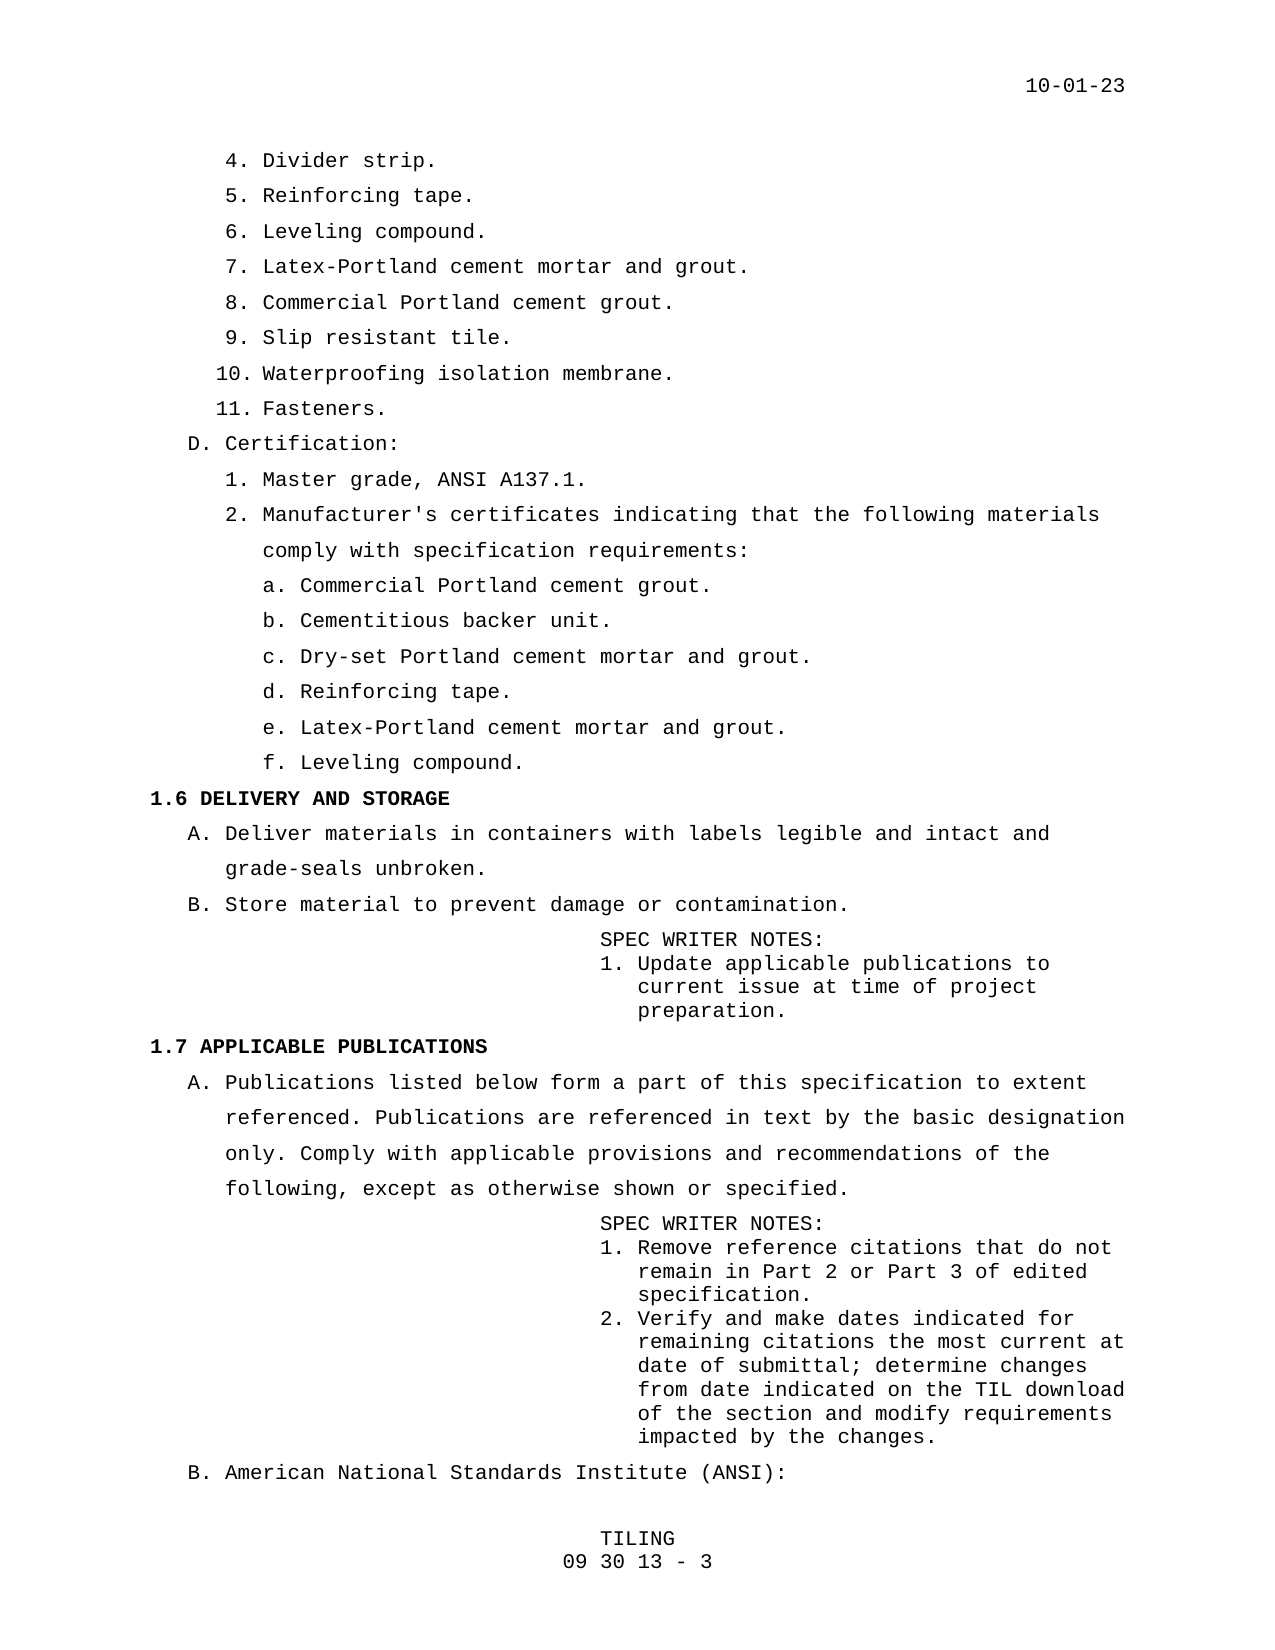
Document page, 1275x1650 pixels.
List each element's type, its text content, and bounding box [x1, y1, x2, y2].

text f. Leveling compound. [262, 752, 1125, 776]
text D. Certification: [187, 433, 1125, 457]
text 10. Waterproofing isolation membrane. [216, 362, 1125, 386]
text 1. Remove reference citations that do not remain in Part 2 or Part 3 of edited specification. [600, 1237, 1125, 1308]
text B. Store material to prevent damage or contamination. [187, 894, 1125, 917]
text A. Publications listed below form a part of this specification to extent referenced. Publications are referenced in text by the basic designation only. Comply with applicable provisions and recommendations of the following, except as otherwise shown or specified. [187, 1072, 1125, 1202]
text d. Reinforcing tape. [262, 681, 1125, 705]
text SPEC WRITER NOTES: [600, 1213, 1125, 1237]
text 2. Manufacturer's certificates indicating that the following materials comply with specification requirements: [225, 504, 1125, 563]
text e. Latex-Portland cement mortar and grout. [262, 717, 1125, 740]
text SPEC WRITER NOTES: [600, 929, 1125, 953]
text 2. Verify and make dates indicated for remaining citations the most current at date of submittal; determine changes from date indicated on the TIL download of the section and modify requirements impacted by the changes. [600, 1308, 1125, 1450]
text 1.7 APPLICABLE PUBLICATIONS [150, 1036, 1125, 1060]
text 1.6 DELIVERY AND STORAGE [150, 787, 1125, 811]
text 6. Leveling compound. [225, 221, 1125, 244]
text 9. Slip resistant tile. [225, 327, 1125, 351]
text B. American National Standards Institute (ANSI): [187, 1462, 1125, 1486]
text c. Dry-set Portland cement mortar and grout. [262, 646, 1125, 669]
text A. Deliver materials in containers with labels legible and intact and grade-seals unbroken. [187, 823, 1125, 882]
text 7. Latex-Portland cement mortar and grout. [225, 256, 1125, 280]
text b. Cementitious backer unit. [262, 610, 1125, 634]
text 1. Master grade, ANSI A137.1. [225, 469, 1125, 492]
text 5. Reinforcing tape. [225, 185, 1125, 209]
text 4. Divider strip. [225, 150, 1125, 174]
text 8. Commercial Portland cement grout. [225, 292, 1125, 315]
text 1. Update applicable publications to current issue at time of project preparation. [600, 953, 1125, 1024]
text a. Commercial Portland cement grout. [262, 575, 1125, 599]
text 11. Fasteners. [216, 398, 1125, 422]
